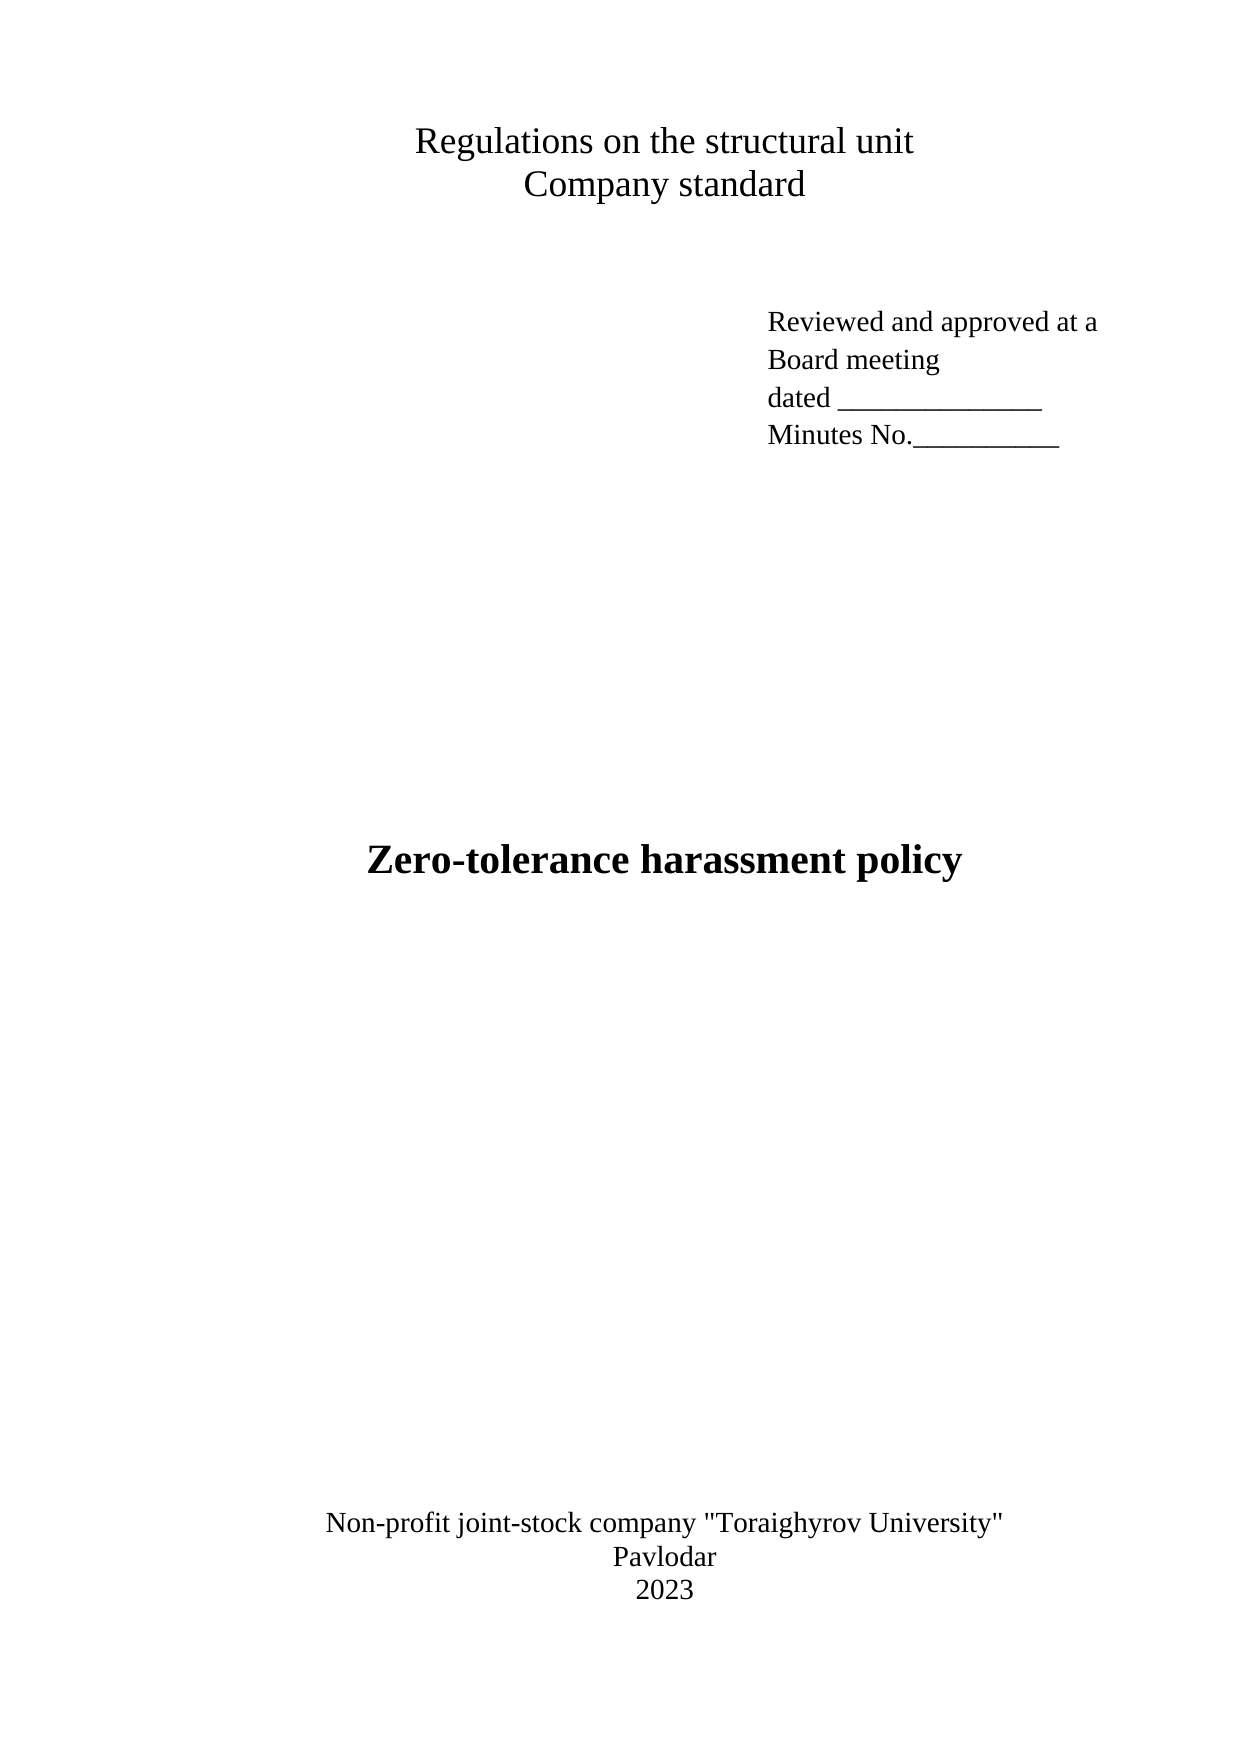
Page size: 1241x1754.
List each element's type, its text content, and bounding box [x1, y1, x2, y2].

text Reviewed and approved at a [693, 304, 1152, 338]
text Company standard [177, 161, 1152, 204]
text Non-profit joint-stock company "Toraighyrov University" [177, 1505, 1152, 1539]
text Board meeting [693, 342, 1152, 376]
text Minutes No.__________ [767, 417, 1152, 451]
text Pavlodar [177, 1539, 1152, 1572]
text Regulations on the structural unit [177, 118, 1152, 161]
text Zero-tolerance harassment policy [177, 834, 1152, 882]
text 2023 [177, 1572, 1152, 1606]
text dated ______________ [693, 380, 1152, 413]
